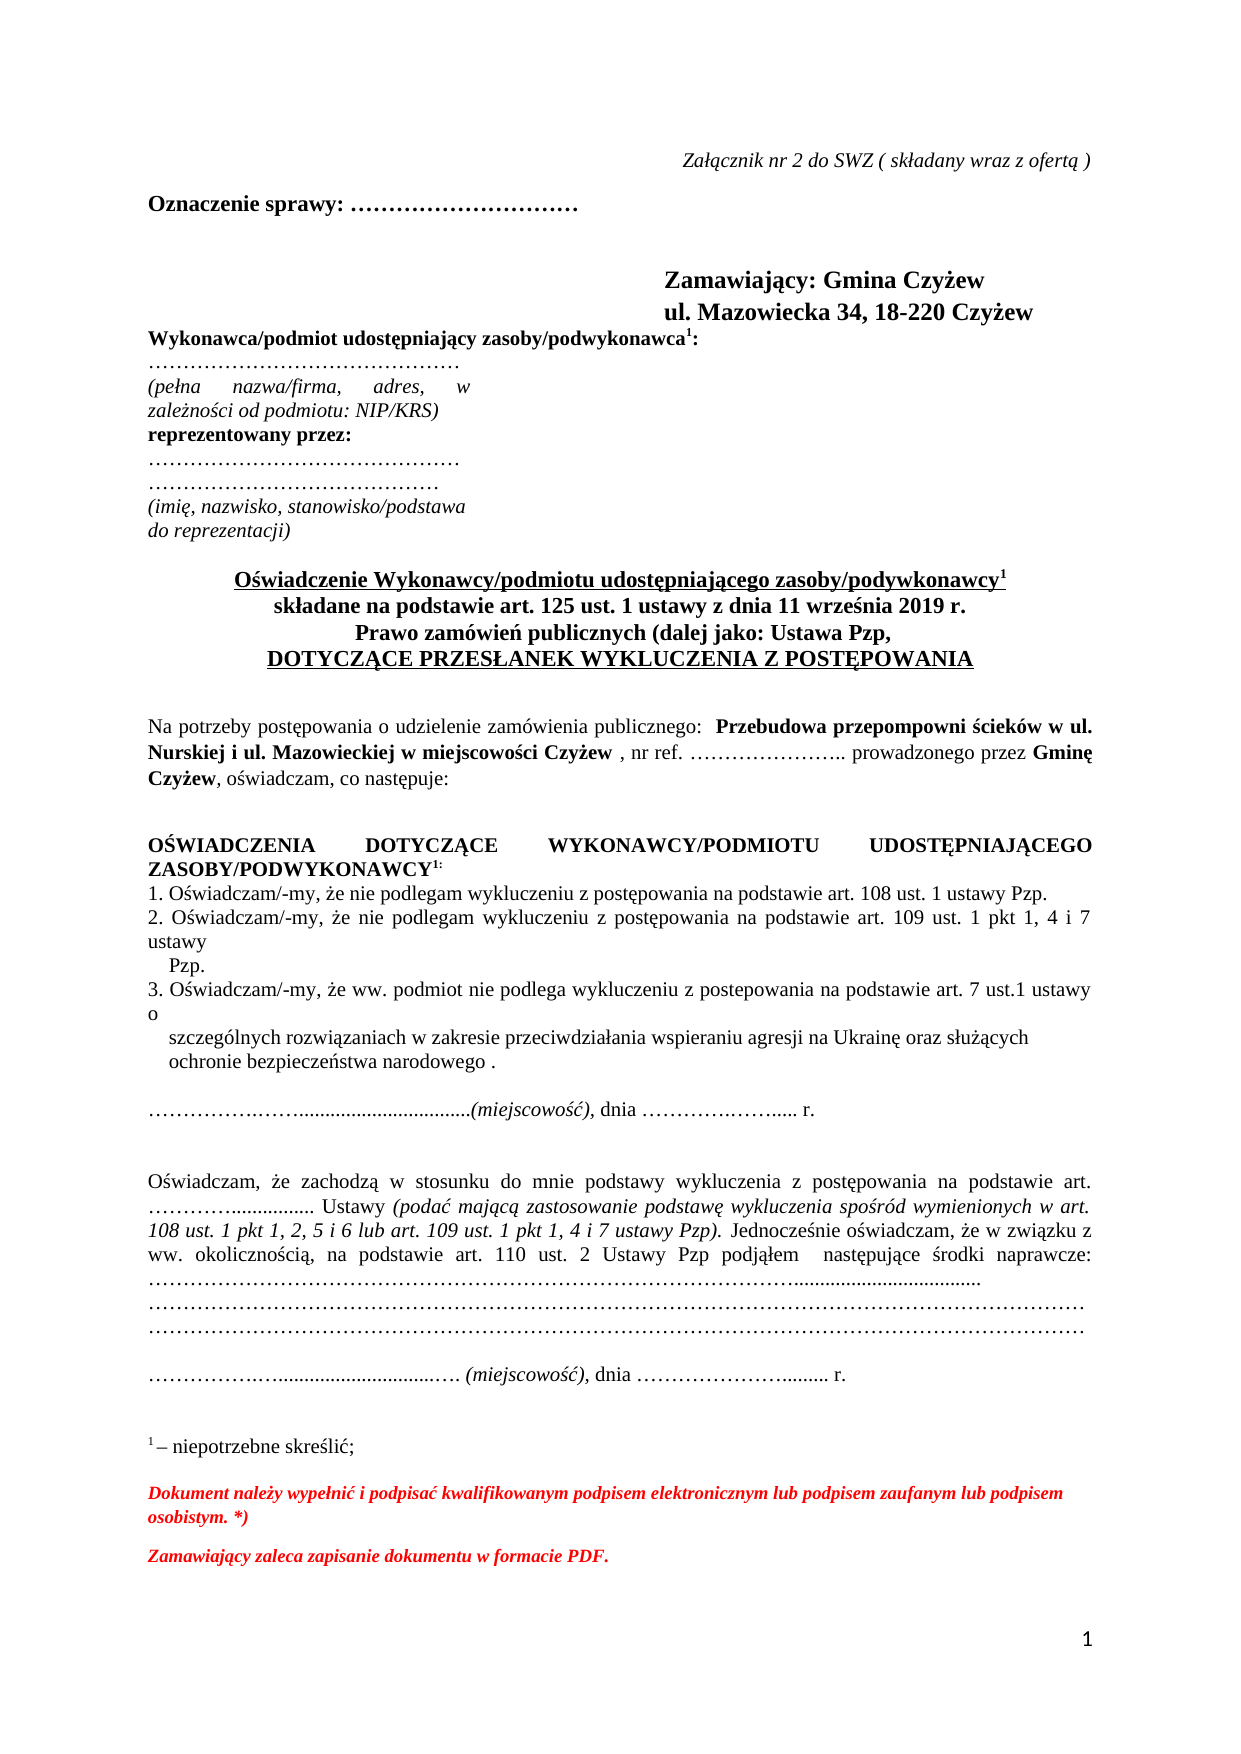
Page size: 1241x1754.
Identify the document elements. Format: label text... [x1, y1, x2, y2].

text Zamawiający: Gmina Czyżew [650, 235, 1093, 294]
text Oznaczenie sprawy: ………………………… [148, 190, 1093, 217]
text (pełna nazwa/firma, adres, w zależności od podmiotu: NIP/KRS) [148, 373, 472, 422]
text ……………………………………………………………………………………………………………………………………………………………………………………………………………………………………………… [148, 1290, 1093, 1338]
text 3. Oświadczam/-my, że ww. podmiot nie podlega wykluczeniu z postepowania na podstawie art. 7 ust.1 ustawy o [148, 977, 1093, 1025]
text DOTYCZĄCE PRZESŁANEK WYKLUCZENIA Z POSTĘPOWANIA [148, 645, 1093, 671]
text Pzp. [148, 953, 1093, 977]
text …………….…….................................(miejscowość), dnia ………….……..... r. [148, 1097, 1093, 1121]
text ……………………………………… [148, 349, 472, 373]
text składane na podstawie art. 125 ust. 1 ustawy z dnia 11 września 2019 r. [148, 592, 1093, 619]
text reprezentowany przez: [148, 422, 1093, 446]
text Na potrzeby postępowania o udzielenie zamówienia publicznego: Przebudowa przepompowni ścieków w ul. Nurskiej i ul. Mazowieckiej w miejscowości Czyżew , nr ref. ………………….. prowadzonego przez Gminę Czyżew, oświadczam, co następuje: [148, 714, 1093, 790]
text ul. Mazowiecka 34, 18-220 Czyżew [630, 297, 1093, 325]
text 2. Oświadczam/-my, że nie podlegam wykluczeniu z postępowania na podstawie art. 109 ust. 1 pkt 1, 4 i 7 ustawy [148, 905, 1093, 953]
text Załącznik nr 2 do SWZ ( składany wraz z ofertą ) [148, 148, 1093, 172]
text …………………………………………………………………………… [148, 446, 472, 494]
text 1 – niepotrzebne skreślić; [148, 1434, 1093, 1458]
text Dokument należy wypełnić i podpisać kwalifikowanym podpisem elektronicznym lub podpisem zaufanym lub podpisem osobistym. *) [148, 1482, 1093, 1527]
text Prawo zamówień publicznych (dalej jako: Ustawa Pzp, [148, 619, 1093, 645]
text Oświadczenie Wykonawcy/podmiotu udostępniającego zasoby/podywkonawcy1 [148, 566, 1093, 592]
text …………….…..............................…. (miejscowość), dnia …………………......... r. [148, 1362, 1093, 1386]
text szczególnych rozwiązaniach w zakresie przeciwdziałania wspieraniu agresji na Ukrainę oraz służących [148, 1025, 1093, 1049]
text ochronie bezpieczeństwa narodowego . [148, 1049, 1093, 1073]
text Oświadczam, że zachodzą w stosunku do mnie podstawy wykluczenia z postępowania na podstawie art. …………................ Ustawy (podać mającą zastosowanie podstawę wykluczenia spośród wymienionych w art. 108 ust. 1 pkt 1, 2, 5 i 6 lub art. 109 ust. 1 pkt 1, 4 i 7 ustawy Pzp). Jednocześnie oświadczam, że w związku z ww. okolicznością, na podstawie art. 110 ust. 2 Ustawy Pzp podjąłem następujące środki naprawcze: ………………………………………………………………………………….................................... [148, 1169, 1093, 1290]
text (imię, nazwisko, stanowisko/podstawa do reprezentacji) [148, 494, 472, 542]
text OŚWIADCZENIA DOTYCZĄCE WYKONAWCY/PODMIOTU UDOSTĘPNIAJĄCEGO ZASOBY/PODWYKONAWCY1: [148, 833, 1093, 881]
text Wykonawca/podmiot udostępniający zasoby/podwykonawca1: [148, 325, 1093, 349]
text 1. Oświadczam/-my, że nie podlegam wykluczeniu z postępowania na podstawie art. 108 ust. 1 ustawy Pzp. [148, 881, 1093, 905]
text Zamawiający zaleca zapisanie dokumentu w formacie PDF. [148, 1545, 1093, 1567]
